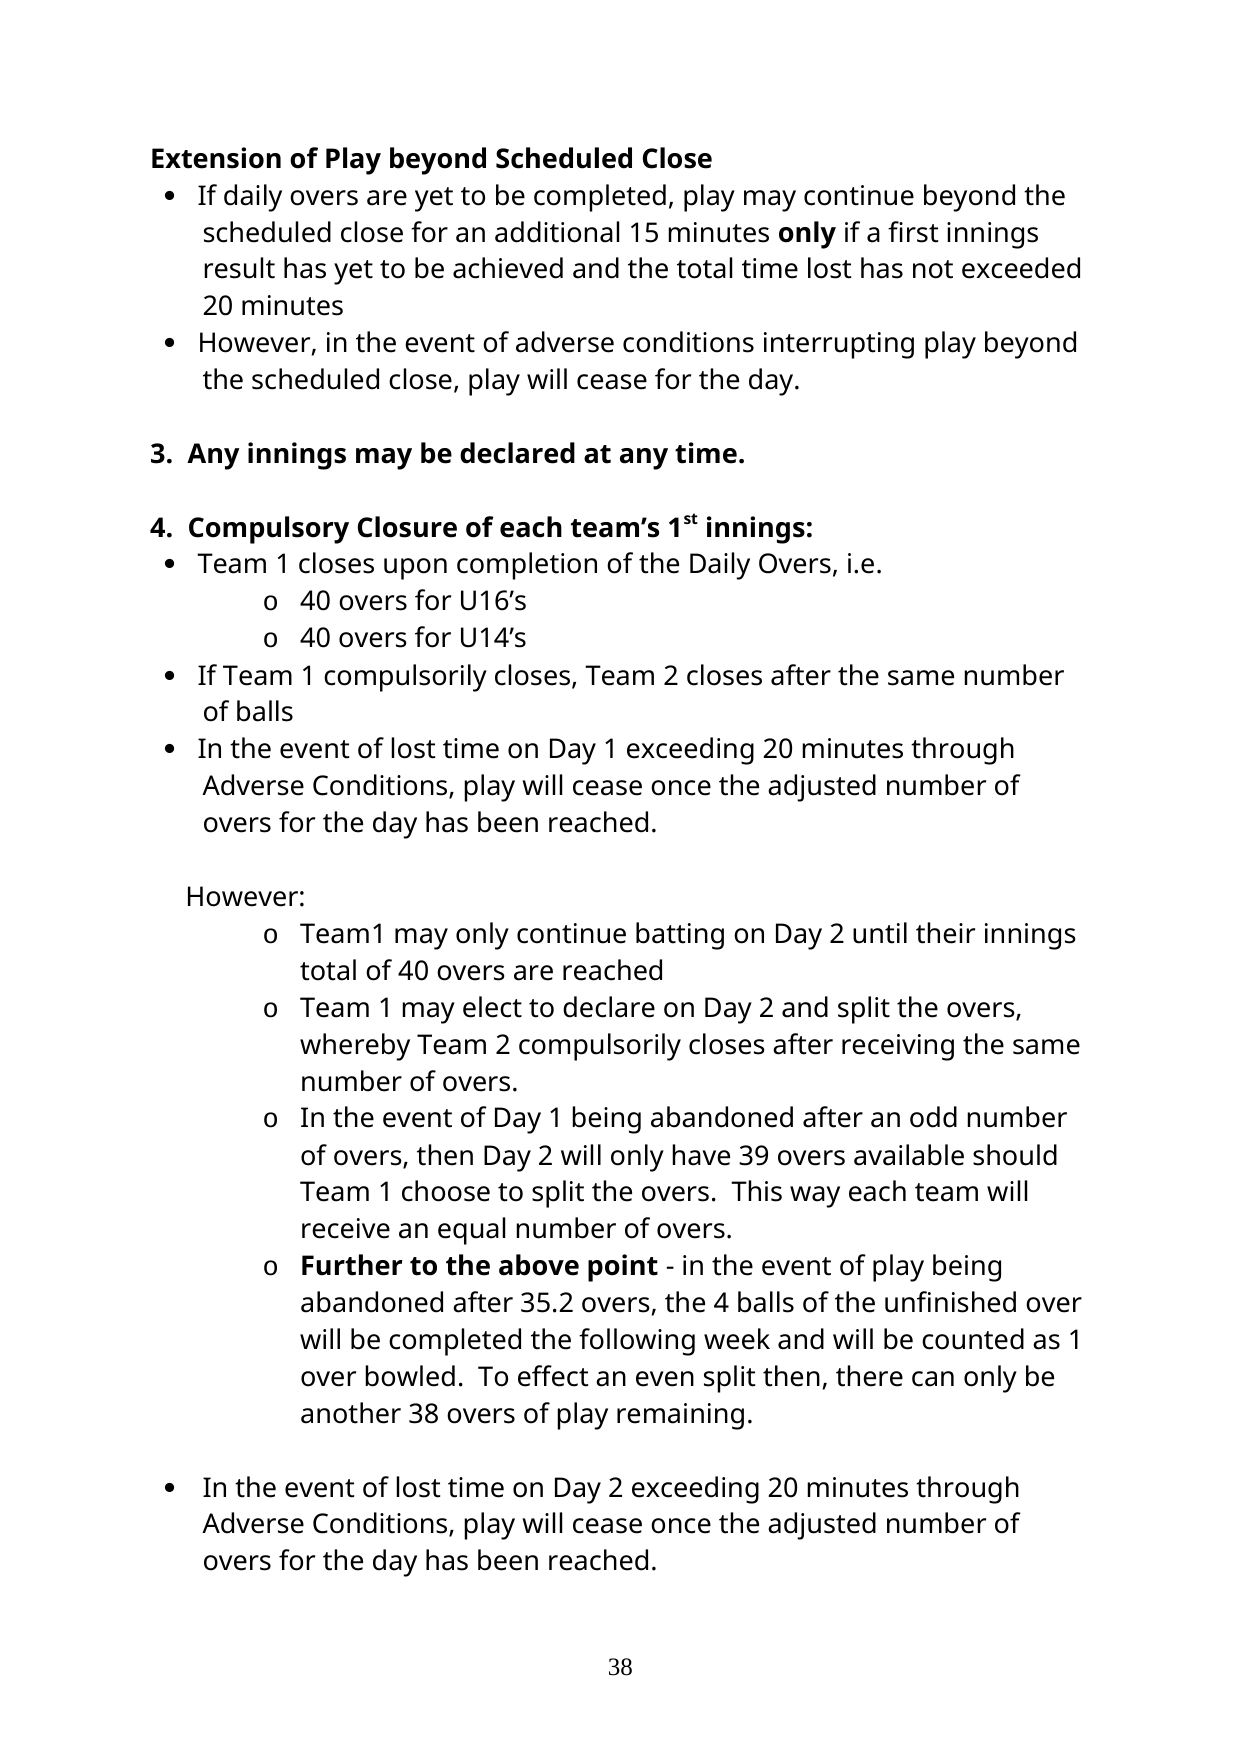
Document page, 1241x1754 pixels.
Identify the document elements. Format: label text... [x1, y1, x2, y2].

list Any innings may be declared at any time. [150, 434, 1090, 471]
list However, in the event of adverse conditions interrupting play beyond the scheduled close, play will cease for the day. [165, 324, 1090, 397]
list If daily overs are yet to be completed, play may continue beyond the scheduled close for an additional 15 minutes only if a first innings result has yet to be achieved and the total time lost has not exceeded 20 minutes [165, 176, 1090, 324]
list Further to the above point - in the event of play being abandoned after 35.2 overs, the 4 balls of the unfinished over will be completed the following week and will be counted as 1 over bowled. To effect an even split then, there can only be another 38 overs of play remaining. [262, 1247, 1090, 1431]
list 40 overs for U16’s [262, 582, 1090, 619]
list In the event of lost time on Day 1 exceeding 20 minutes through Adverse Conditions, play will cease once the adjusted number of overs for the day has been reached. [165, 730, 1090, 840]
list Team 1 closes upon completion of the Daily Overs, i.e. [165, 545, 1090, 582]
list In the event of Day 1 being abandoned after an odd number of overs, then Day 2 will only have 39 overs available should Team 1 choose to split the overs. This way each team will receive an equal number of overs. [262, 1099, 1090, 1247]
list Compulsory Closure of each team’s 1st innings: [150, 508, 1090, 545]
list Team1 may only continue batting on Day 2 until their innings total of 40 overs are reached [262, 914, 1090, 988]
list 40 overs for U14’s [262, 619, 1090, 656]
list If Team 1 compulsorily closes, Team 2 closes after the same number of balls [165, 656, 1090, 730]
text Extension of Play beyond Scheduled Close [150, 139, 1090, 176]
text However: [150, 877, 1090, 914]
list In the event of lost time on Day 2 exceeding 20 minutes through Adverse Conditions, play will cease once the adjusted number of overs for the day has been reached. [165, 1468, 1090, 1579]
list Team 1 may elect to declare on Day 2 and split the overs, whereby Team 2 compulsorily closes after receiving the same number of overs. [262, 988, 1090, 1099]
